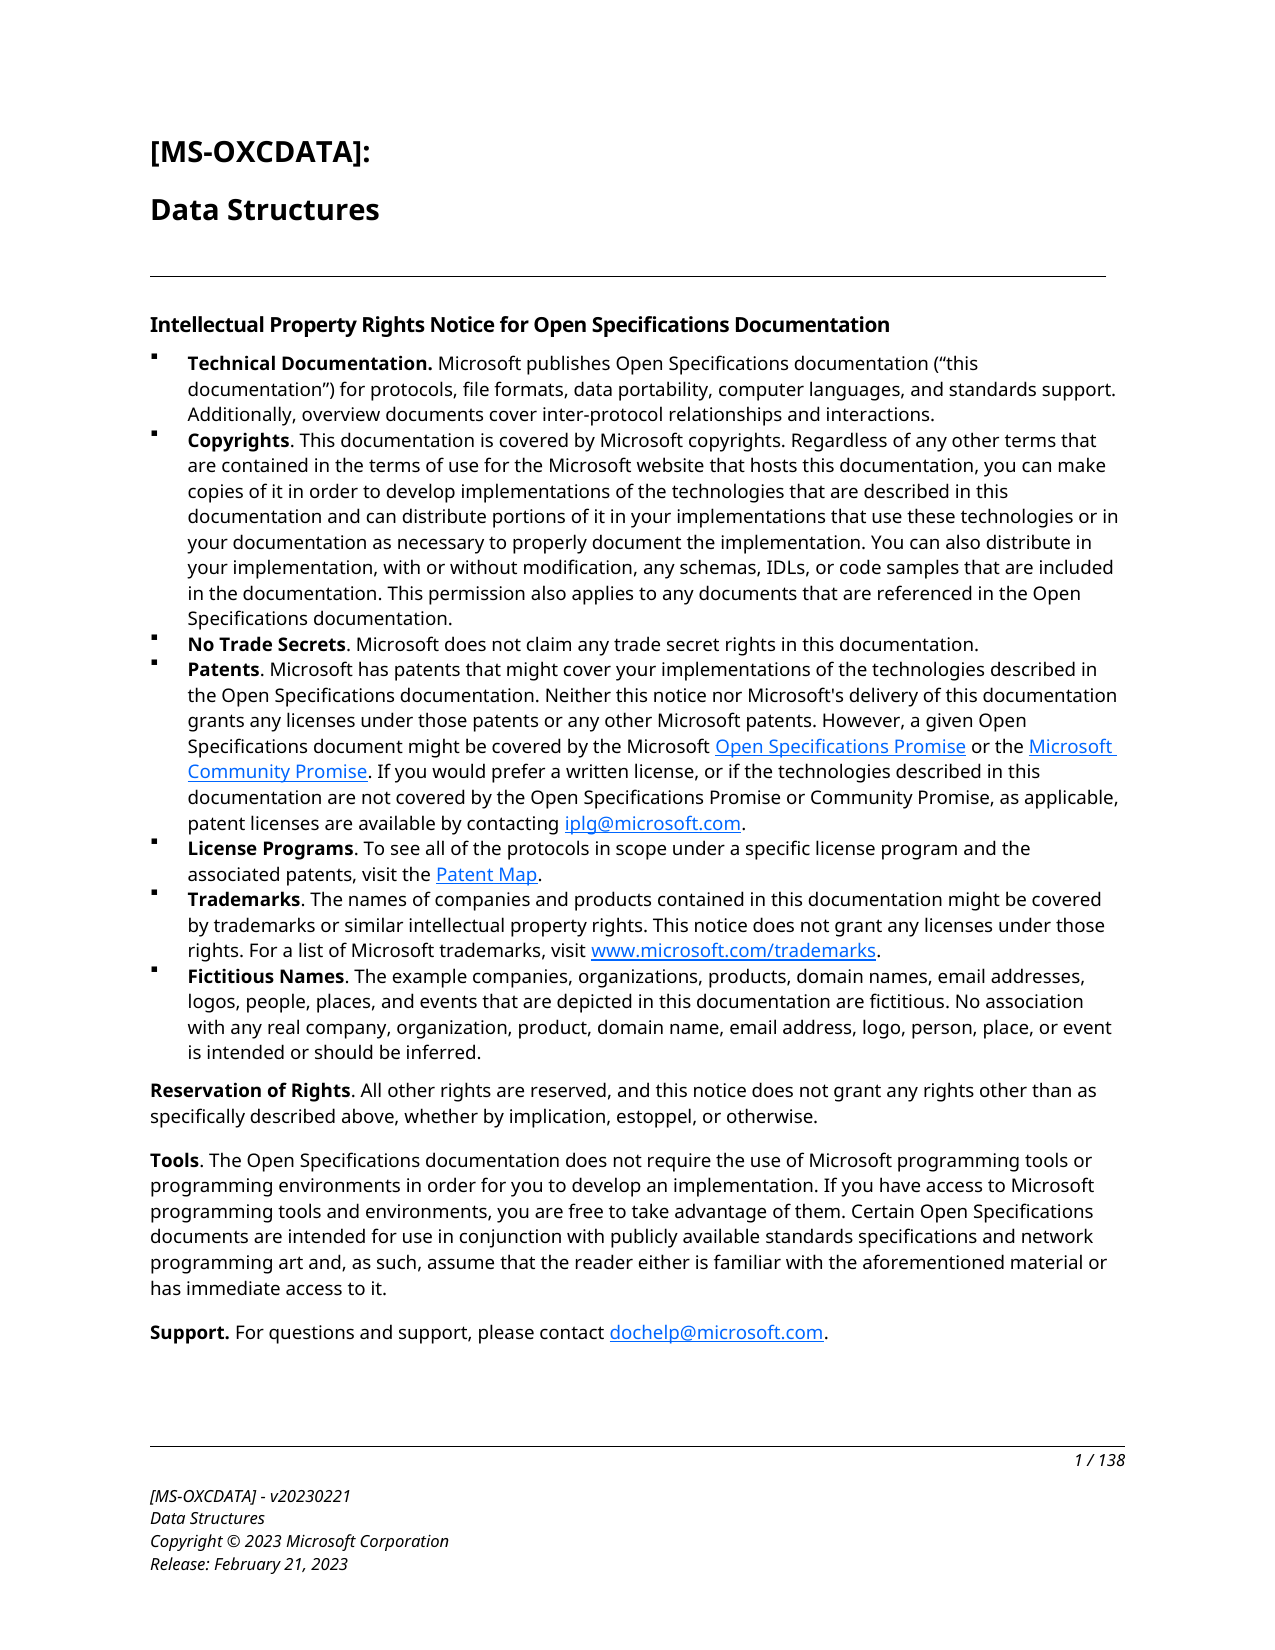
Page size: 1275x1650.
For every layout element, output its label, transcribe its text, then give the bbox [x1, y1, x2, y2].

text Support. For questions and support, please contact dochelp@microsoft.com. [150, 1319, 1125, 1345]
list Technical Documentation. Microsoft publishes Open Specifications documentation (“this documentation”) for protocols, file formats, data portability, computer languages, and standards support. Additionally, overview documents cover inter-protocol relationships and interactions. [150, 350, 1125, 427]
list License Programs. To see all of the protocols in scope under a specific license program and the associated patents, visit the Patent Map. [150, 835, 1125, 886]
list Fictitious Names. The example companies, organizations, products, domain names, email addresses, logos, people, places, and events that are depicted in this documentation are fictitious. No association with any real company, organization, product, domain name, email address, logo, person, place, or event is intended or should be inferred. [150, 963, 1125, 1065]
text Intellectual Property Rights Notice for Open Specifications Documentation [150, 310, 1125, 338]
text [MS-OXCDATA]: [150, 131, 1125, 171]
list Trademarks. The names of companies and products contained in this documentation might be covered by trademarks or similar intellectual property rights. This notice does not grant any licenses under those rights. For a list of Microsoft trademarks, visit www.microsoft.com/trademarks. [150, 886, 1125, 963]
list Copyrights. This documentation is covered by Microsoft copyrights. Regardless of any other terms that are contained in the terms of use for the Microsoft website that hosts this documentation, you can make copies of it in order to develop implementations of the technologies that are described in this documentation and can distribute portions of it in your implementations that use these technologies or in your documentation as necessary to properly document the implementation. You can also distribute in your implementation, with or without modification, any schemas, IDLs, or code samples that are included in the documentation. This permission also applies to any documents that are referenced in the Open Specifications documentation. [150, 427, 1125, 631]
text Data Structures [150, 190, 1125, 229]
list No Trade Secrets. Microsoft does not claim any trade secret rights in this documentation. [150, 631, 1125, 657]
text Tools. The Open Specifications documentation does not require the use of Microsoft programming tools or programming environments in order for you to develop an implementation. If you have access to Microsoft programming tools and environments, you are free to take advantage of them. Certain Open Specifications documents are intended for use in conjunction with publicly available standards specifications and network programming art and, as such, assume that the reader either is familiar with the aforementioned material or has immediate access to it. [150, 1147, 1125, 1300]
text Reservation of Rights. All other rights are reserved, and this notice does not grant any rights other than as specifically described above, whether by implication, estoppel, or otherwise. [150, 1077, 1125, 1128]
list Patents. Microsoft has patents that might cover your implementations of the technologies described in the Open Specifications documentation. Neither this notice nor Microsoft's delivery of this documentation grants any licenses under those patents or any other Microsoft patents. However, a given Open Specifications document might be covered by the Microsoft Open Specifications Promise or the Microsoft Community Promise. If you would prefer a written license, or if the technologies described in this documentation are not covered by the Open Specifications Promise or Community Promise, as applicable, patent licenses are available by contacting iplg@microsoft.com. [150, 657, 1125, 835]
